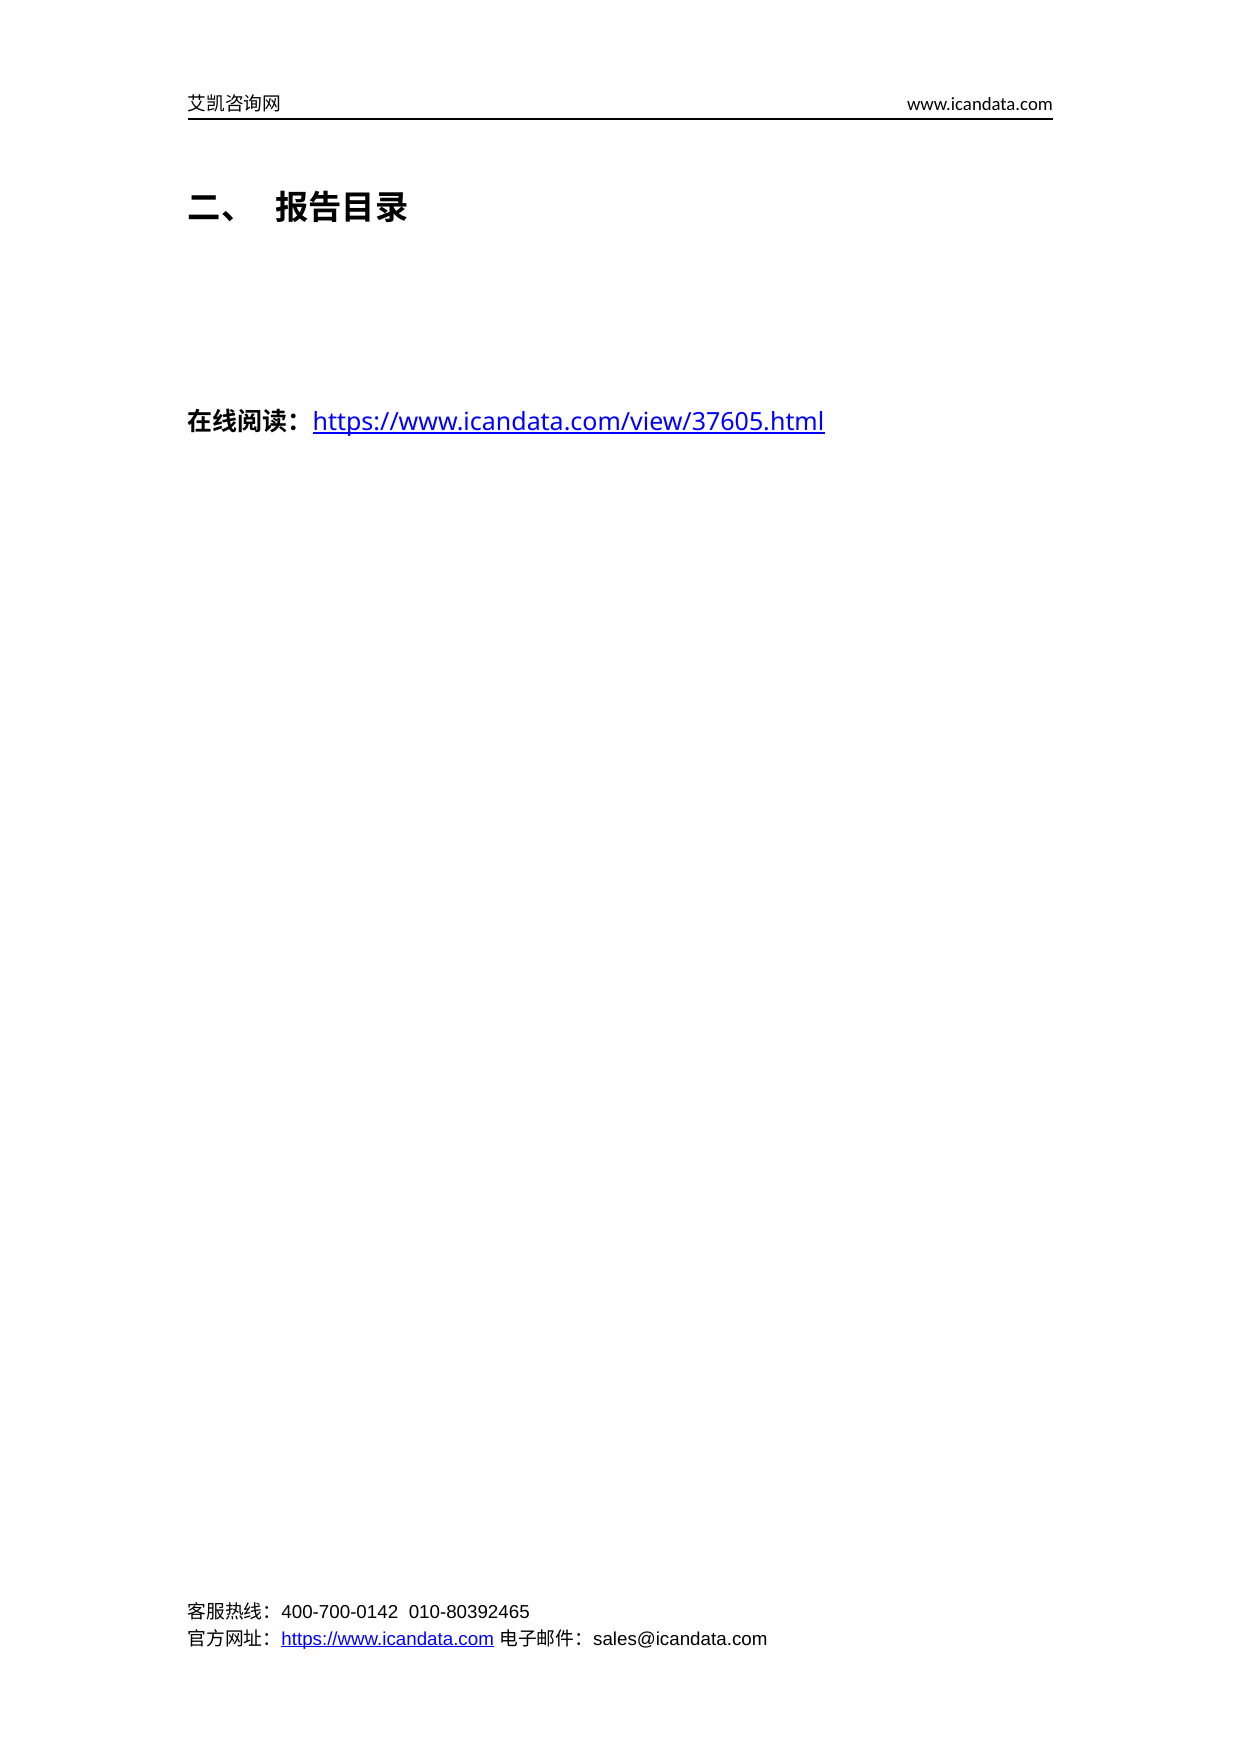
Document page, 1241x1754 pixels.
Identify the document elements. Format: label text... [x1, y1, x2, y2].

subtitle 报告目录 [187, 172, 1053, 237]
text 在线阅读：https://www.icandata.com/view/37605.html [187, 387, 1053, 452]
